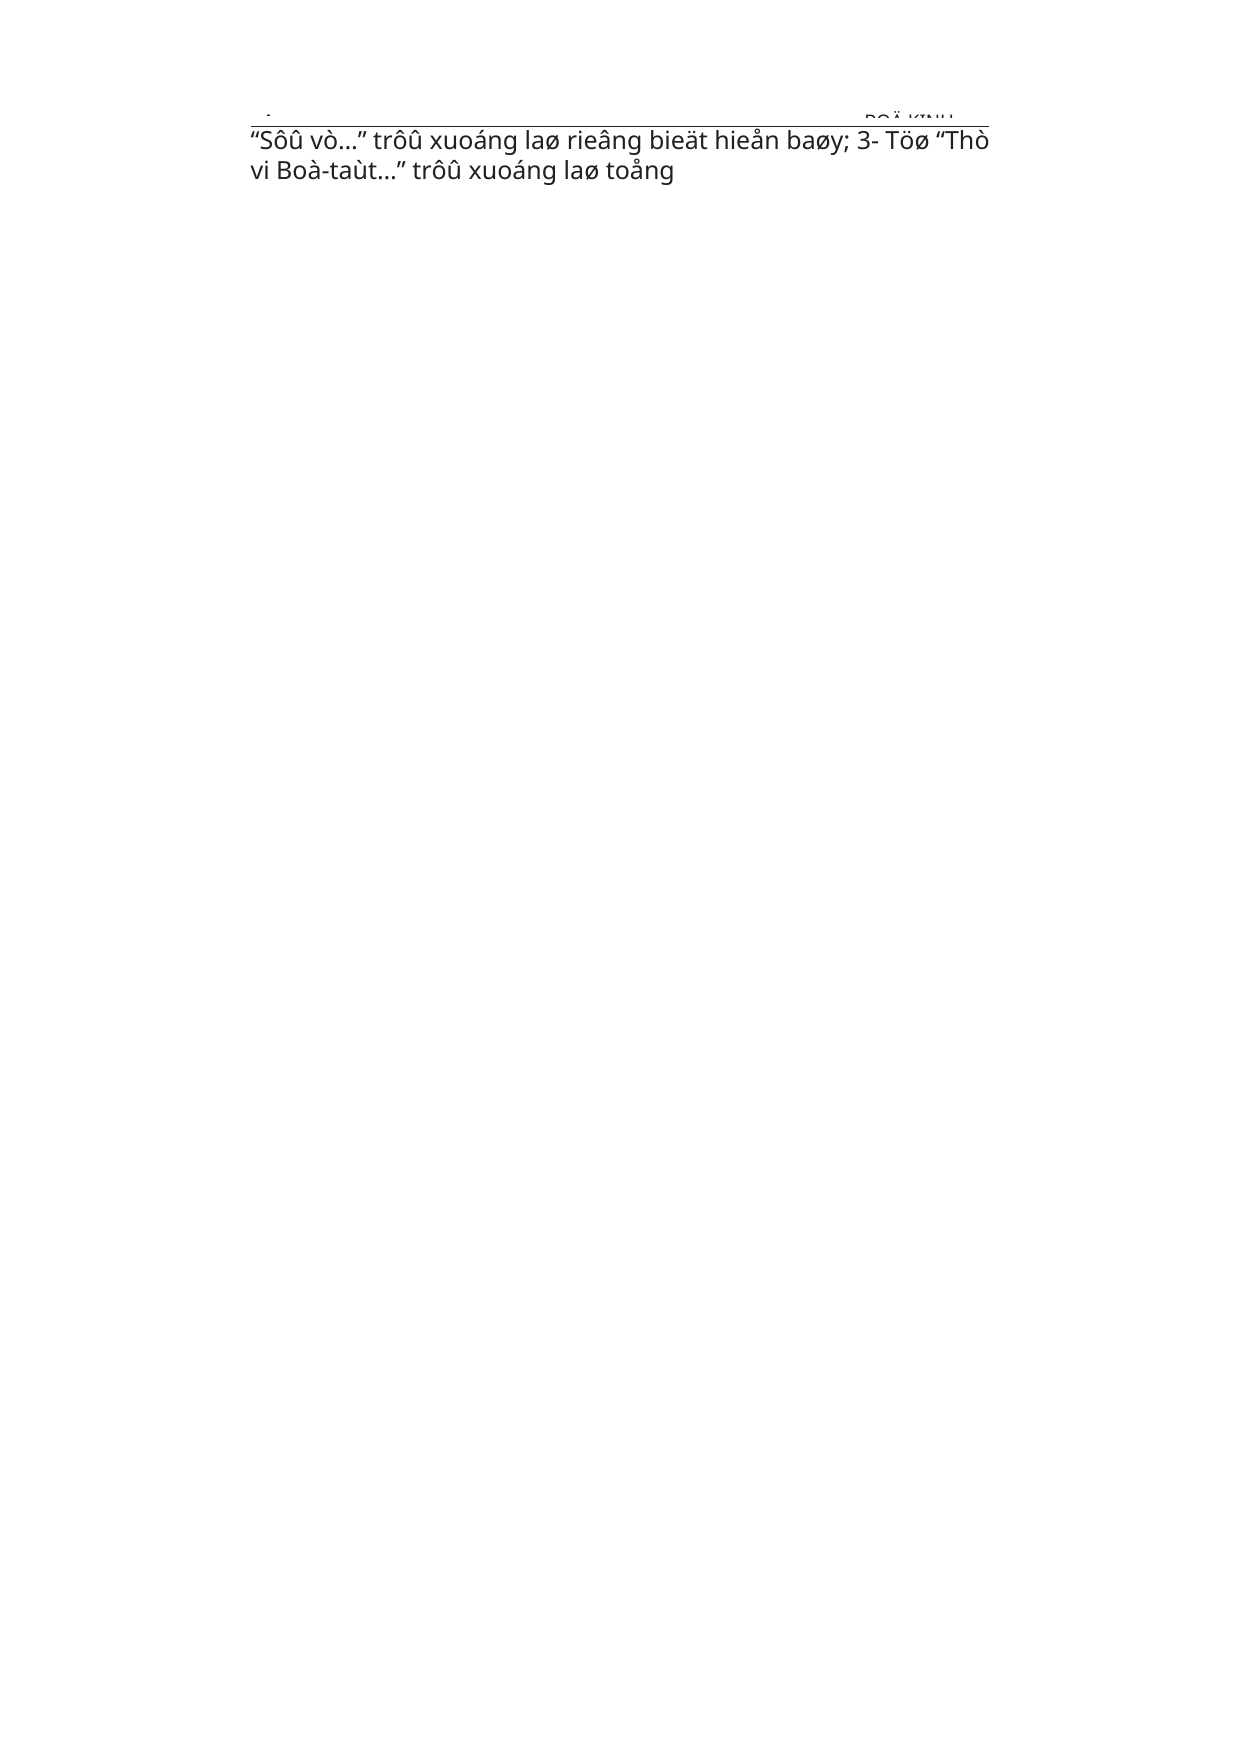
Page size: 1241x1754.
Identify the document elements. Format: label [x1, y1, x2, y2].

text [250, 125, 990, 187]
